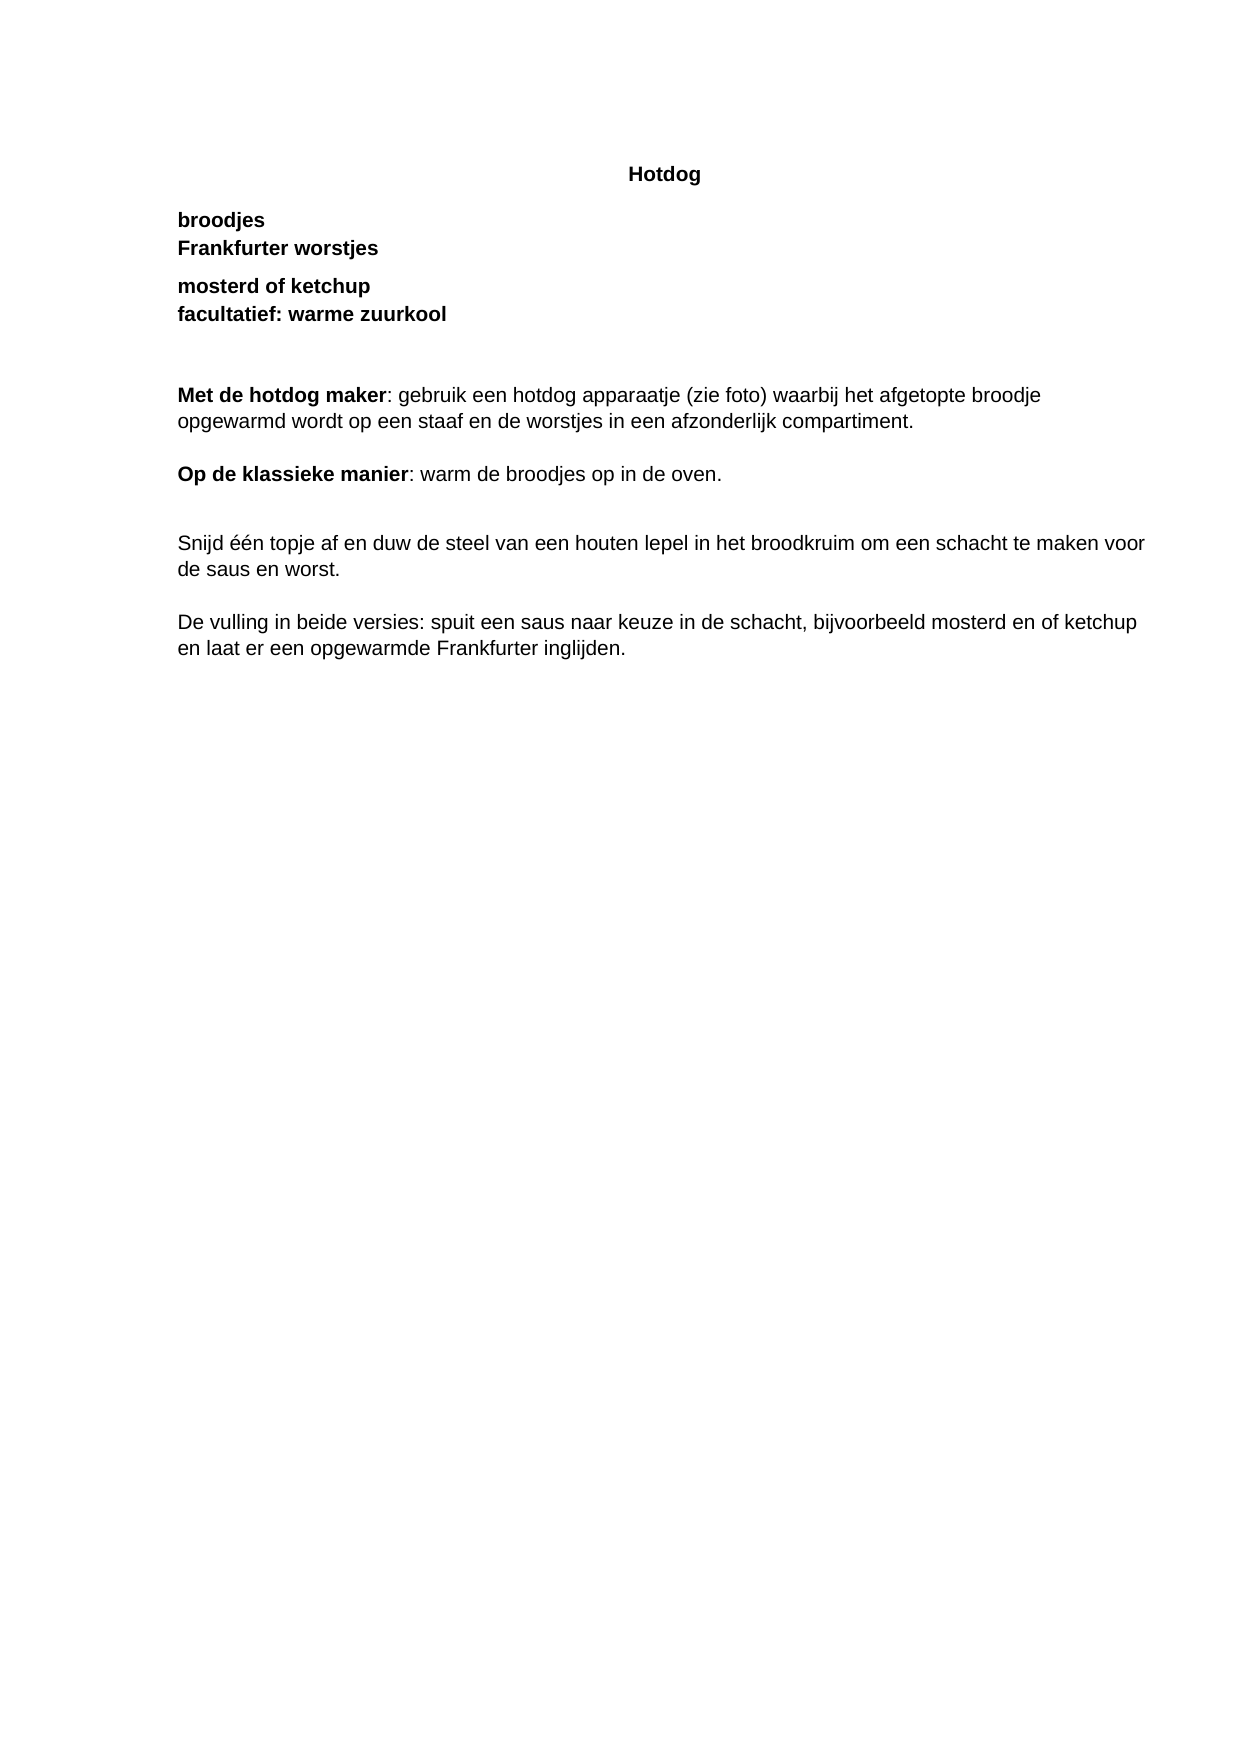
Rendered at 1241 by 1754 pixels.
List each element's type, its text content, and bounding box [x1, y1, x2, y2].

text broodjes Frankfurter worstjes [177, 208, 1152, 260]
text Hotdog [177, 166, 1152, 186]
text Met de hotdog maker: gebruik een hotdog apparaatje (zie foto) waarbij het afgetopte broodje opgewarmd wordt op een staaf en de worstjes in een afzonderlijk compartiment. [177, 383, 1152, 433]
text Snijd één topje af en duw de steel van een houten lepel in het broodkruim om een schacht te maken voor de saus en worst. [177, 531, 1152, 581]
text mosterd of ketchup facultatief: warme zuurkool [177, 274, 1152, 326]
text Op de klassieke manier: warm de broodjes op in de oven. [177, 462, 1152, 486]
text De vulling in beide versies: spuit een saus naar keuze in de schacht, bijvoorbeeld mosterd en of ketchup en laat er een opgewarmde Frankfurter inglijden. [177, 609, 1152, 660]
